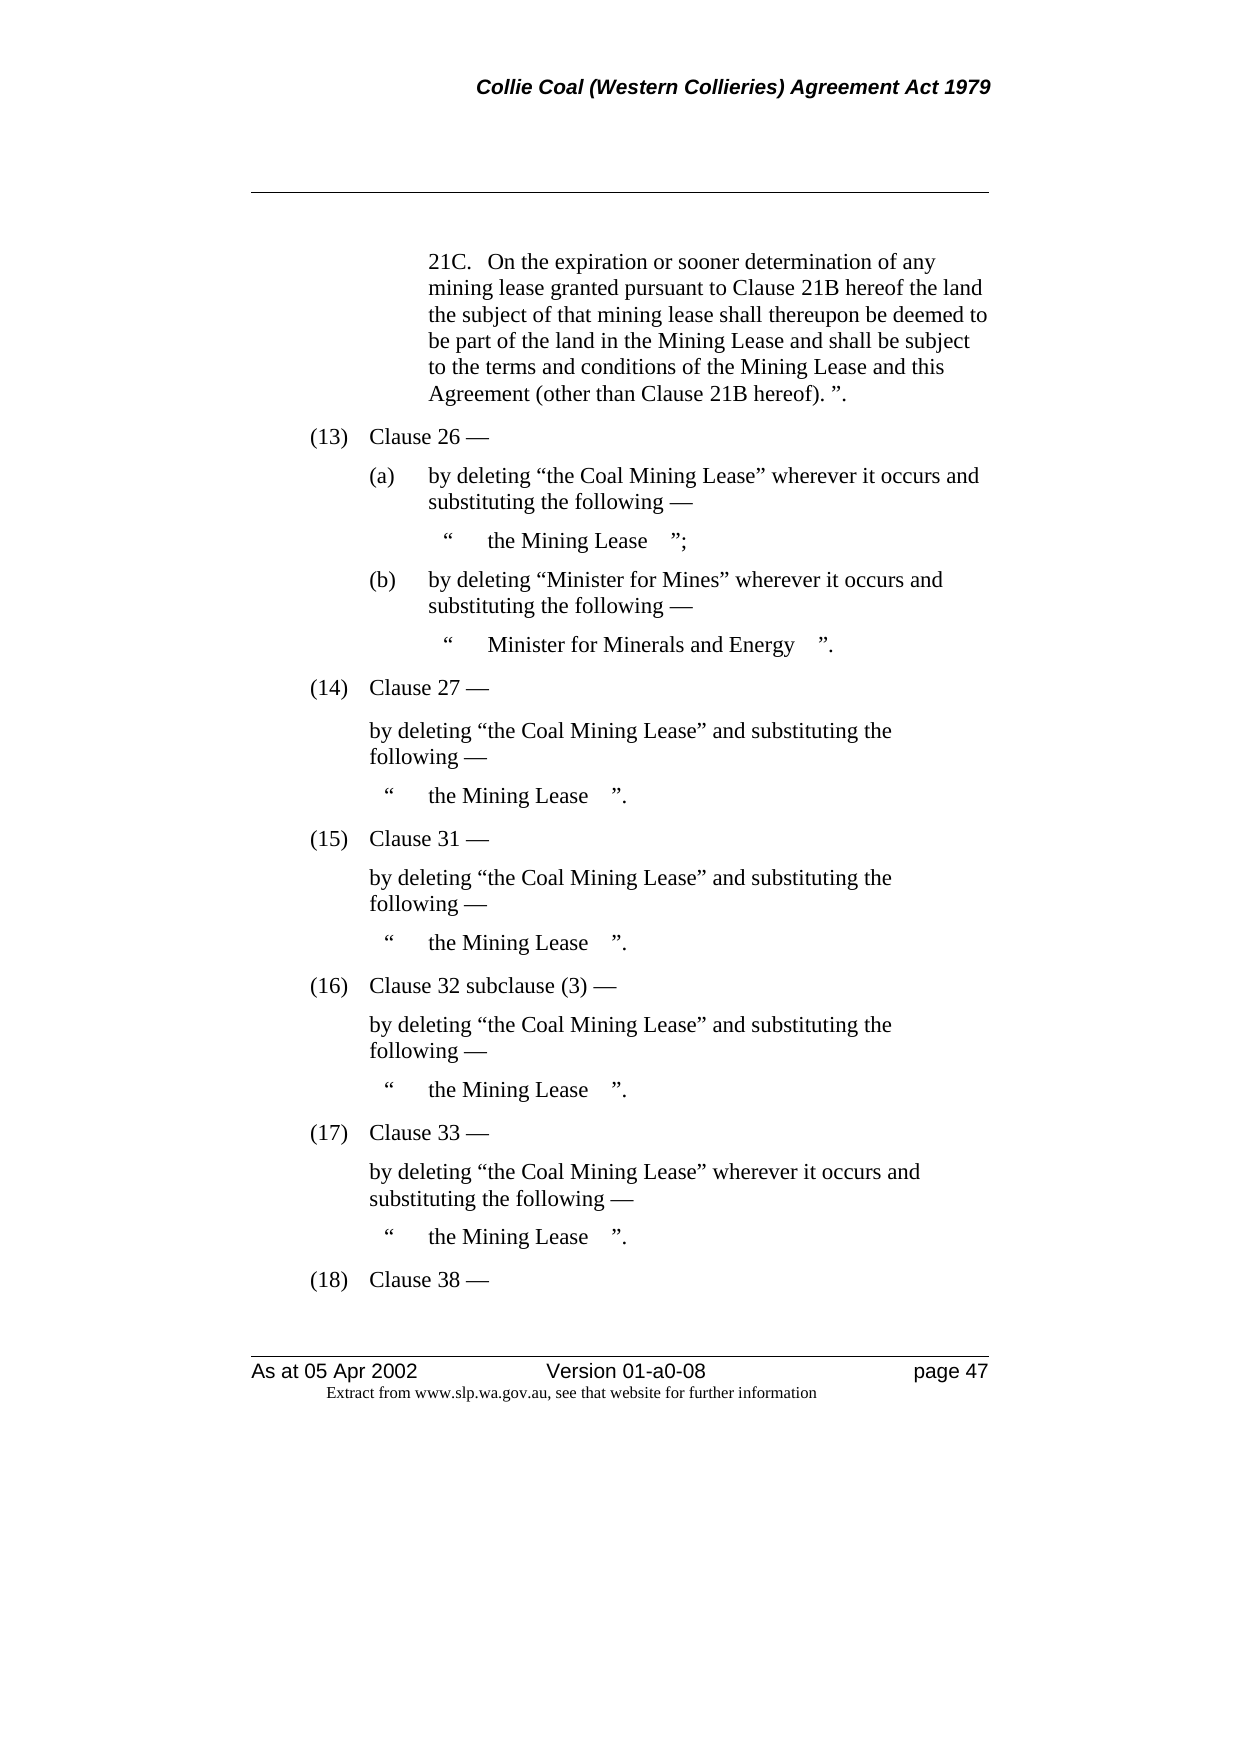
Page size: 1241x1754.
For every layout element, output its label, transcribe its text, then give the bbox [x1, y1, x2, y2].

text (b) by deleting “Minister for Mines” wherever it occurs and substituting the following — [251, 566, 989, 618]
text 21C. On the expiration or sooner determination of any mining lease granted pursuant to Clause 21B hereof the land the subject of that mining lease shall thereupon be deemed to be part of the land in the Mining Lease and shall be subject to the terms and conditions of the Mining Lease and this Agreement (other than Clause 21B hereof). ”. [251, 248, 989, 406]
text “ the Mining Lease ”. [251, 1223, 989, 1250]
text by deleting “the Coal Mining Lease” and substituting the following — [251, 717, 989, 770]
text by deleting “the Coal Mining Lease” and substituting the following — [251, 864, 989, 917]
text (a) by deleting “the Coal Mining Lease” wherever it occurs and substituting the following — [251, 462, 989, 514]
text “ the Mining Lease ”; [251, 527, 989, 553]
text “ the Mining Lease ”. [251, 782, 989, 808]
text (15) Clause 31 — [251, 825, 989, 852]
text (13) Clause 26 — [251, 423, 989, 449]
text by deleting “the Coal Mining Lease” and substituting the following — [251, 1011, 989, 1064]
text (16) Clause 32 subclause (3) — [251, 972, 989, 999]
text “ the Mining Lease ”. [251, 1076, 989, 1103]
text “ the Mining Lease ”. [251, 929, 989, 956]
text (14) Clause 27 — [251, 674, 989, 700]
text (18) Clause 38 — [251, 1266, 989, 1293]
text by deleting “the Coal Mining Lease” wherever it occurs and substituting the following — [251, 1158, 989, 1211]
text (17) Clause 33 — [251, 1119, 989, 1146]
text “ Minister for Minerals and Energy ”. [251, 631, 989, 657]
